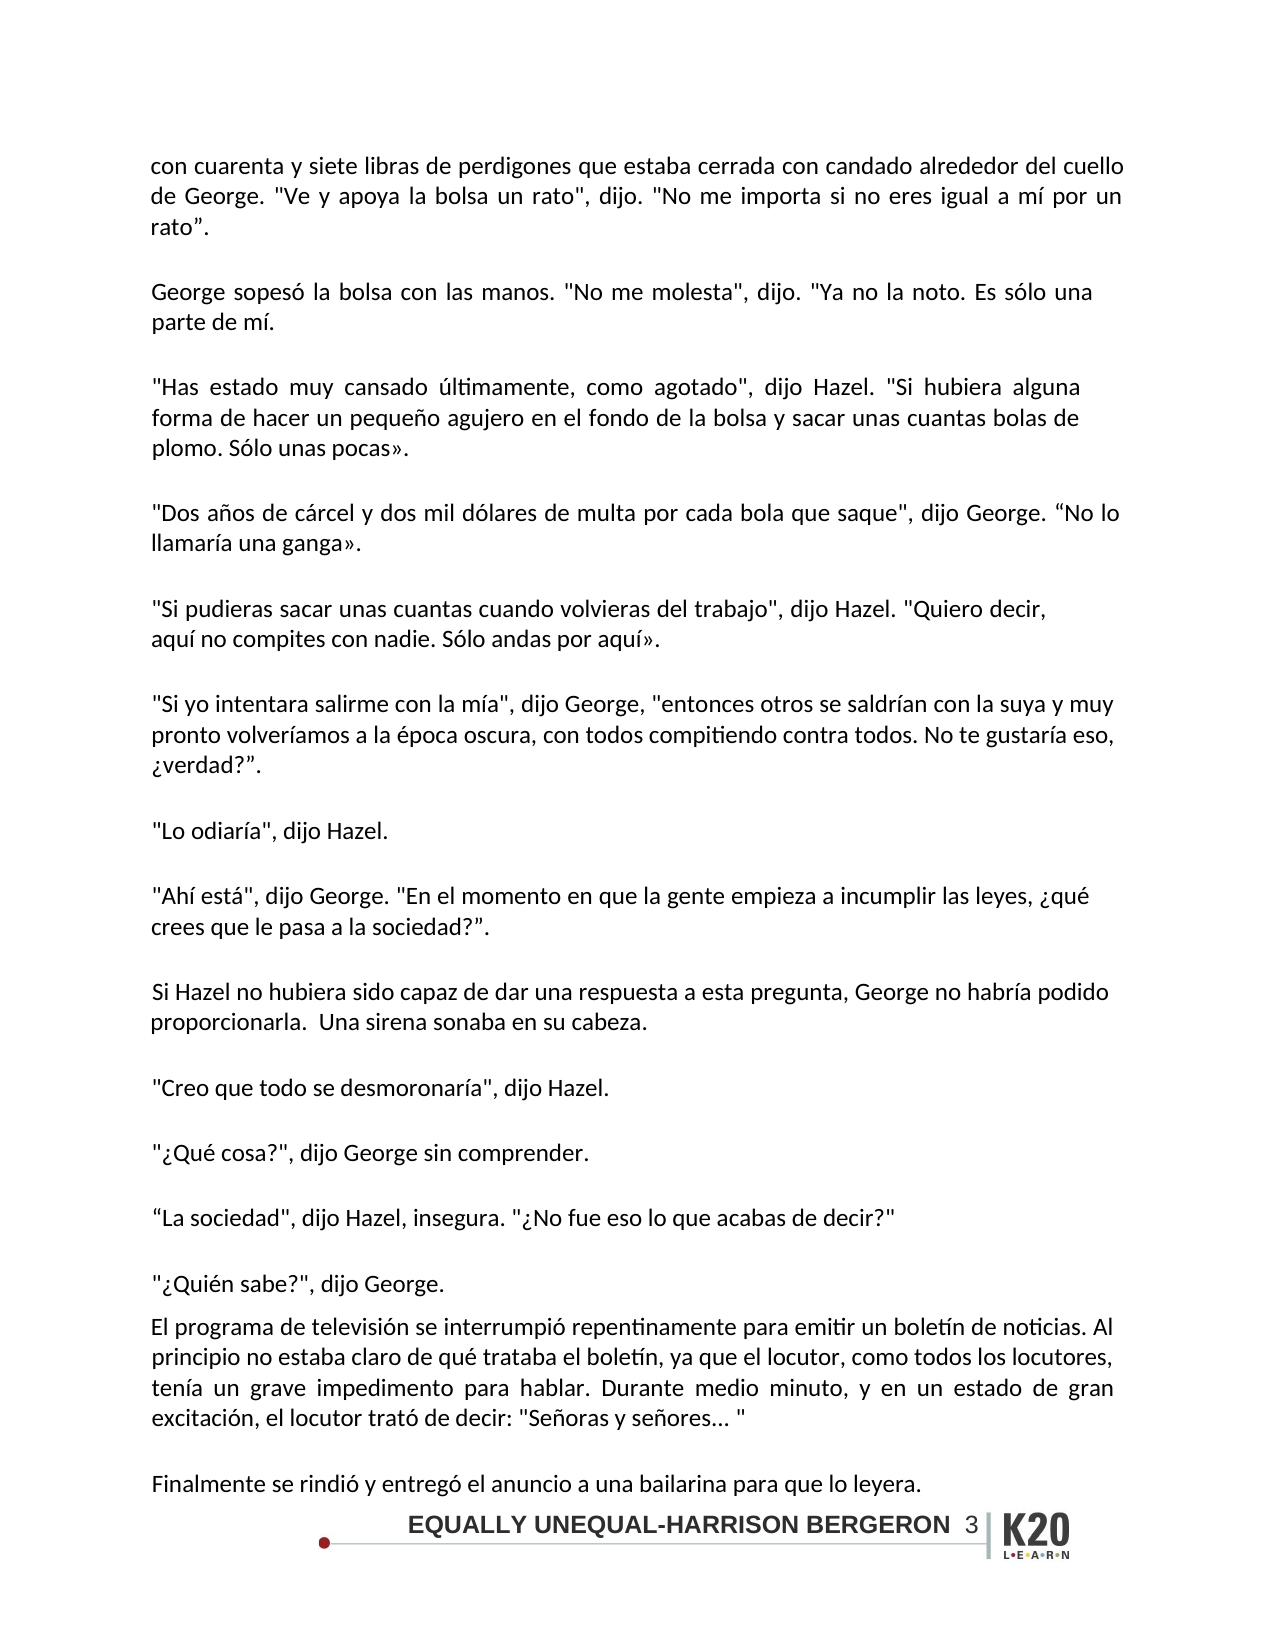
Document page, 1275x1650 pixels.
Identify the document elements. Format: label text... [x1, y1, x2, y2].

text Finalmente se rindió y entregó el anuncio a una bailarina para que lo leyera. [152, 1468, 1125, 1498]
text "¿Qué cosa?", dijo George sin comprender. [151, 1137, 1125, 1168]
text "Creo que todo se desmoronaría", dijo Hazel. [151, 1072, 1125, 1102]
text "Si yo intentara salirme con la mía", dijo George, "entonces otros se saldrían con la suya y muy pronto volveríamos a la época oscura, con todos compitiendo contra todos. No te gustaría eso, ¿verdad?”. [151, 688, 1116, 780]
text "Si pudieras sacar unas cuantas cuando volvieras del trabajo", dijo Hazel. "Quiero decir, aquí no compites con nadie. Sólo andas por aquí». [151, 593, 1048, 654]
text "Has estado muy cansado últimamente, como agotado", dijo Hazel. "Si hubiera alguna forma de hacer un pequeño agujero en el fondo de la bolsa y sacar unas cuantas bolas de plomo. Sólo unas pocas». [151, 371, 1081, 463]
text “La sociedad", dijo Hazel, insegura. "¿No fue eso lo que acabas de decir?" [151, 1203, 1125, 1233]
text George sopesó la bolsa con las manos. "No me molesta", dijo. "Ya no la noto. Es sólo una parte de mí. [151, 276, 1094, 336]
text "¿Quién sabe?", dijo George. [151, 1268, 1125, 1298]
text "Ahí está", dijo George. "En el momento en que la gente empieza a incumplir las leyes, ¿qué crees que le pasa a la sociedad?”. [151, 880, 1092, 941]
text El programa de televisión se interrumpió repentinamente para emitir un boletín de noticias. Al principio no estaba claro de qué trataba el boletín, ya que el locutor, como todos los locutores, tenía un grave impedimento para hablar. Durante medio minuto, y en un estado de gran excitación, el locutor trató de decir: "Señoras y señores... " [151, 1311, 1115, 1433]
picture [318, 1509, 1069, 1562]
text "Lo odiaría", dijo Hazel. [151, 815, 1125, 845]
text Si Hazel no hubiera sido capaz de dar una respuesta a esta pregunta, George no habría podido proporcionarla. Una sirena sonaba en su cabeza. [150, 976, 1110, 1037]
text "Dos años de cárcel y dos mil dólares de multa por cada bola que saque", dijo George. “No lo llamaría una ganga». [151, 498, 1123, 558]
